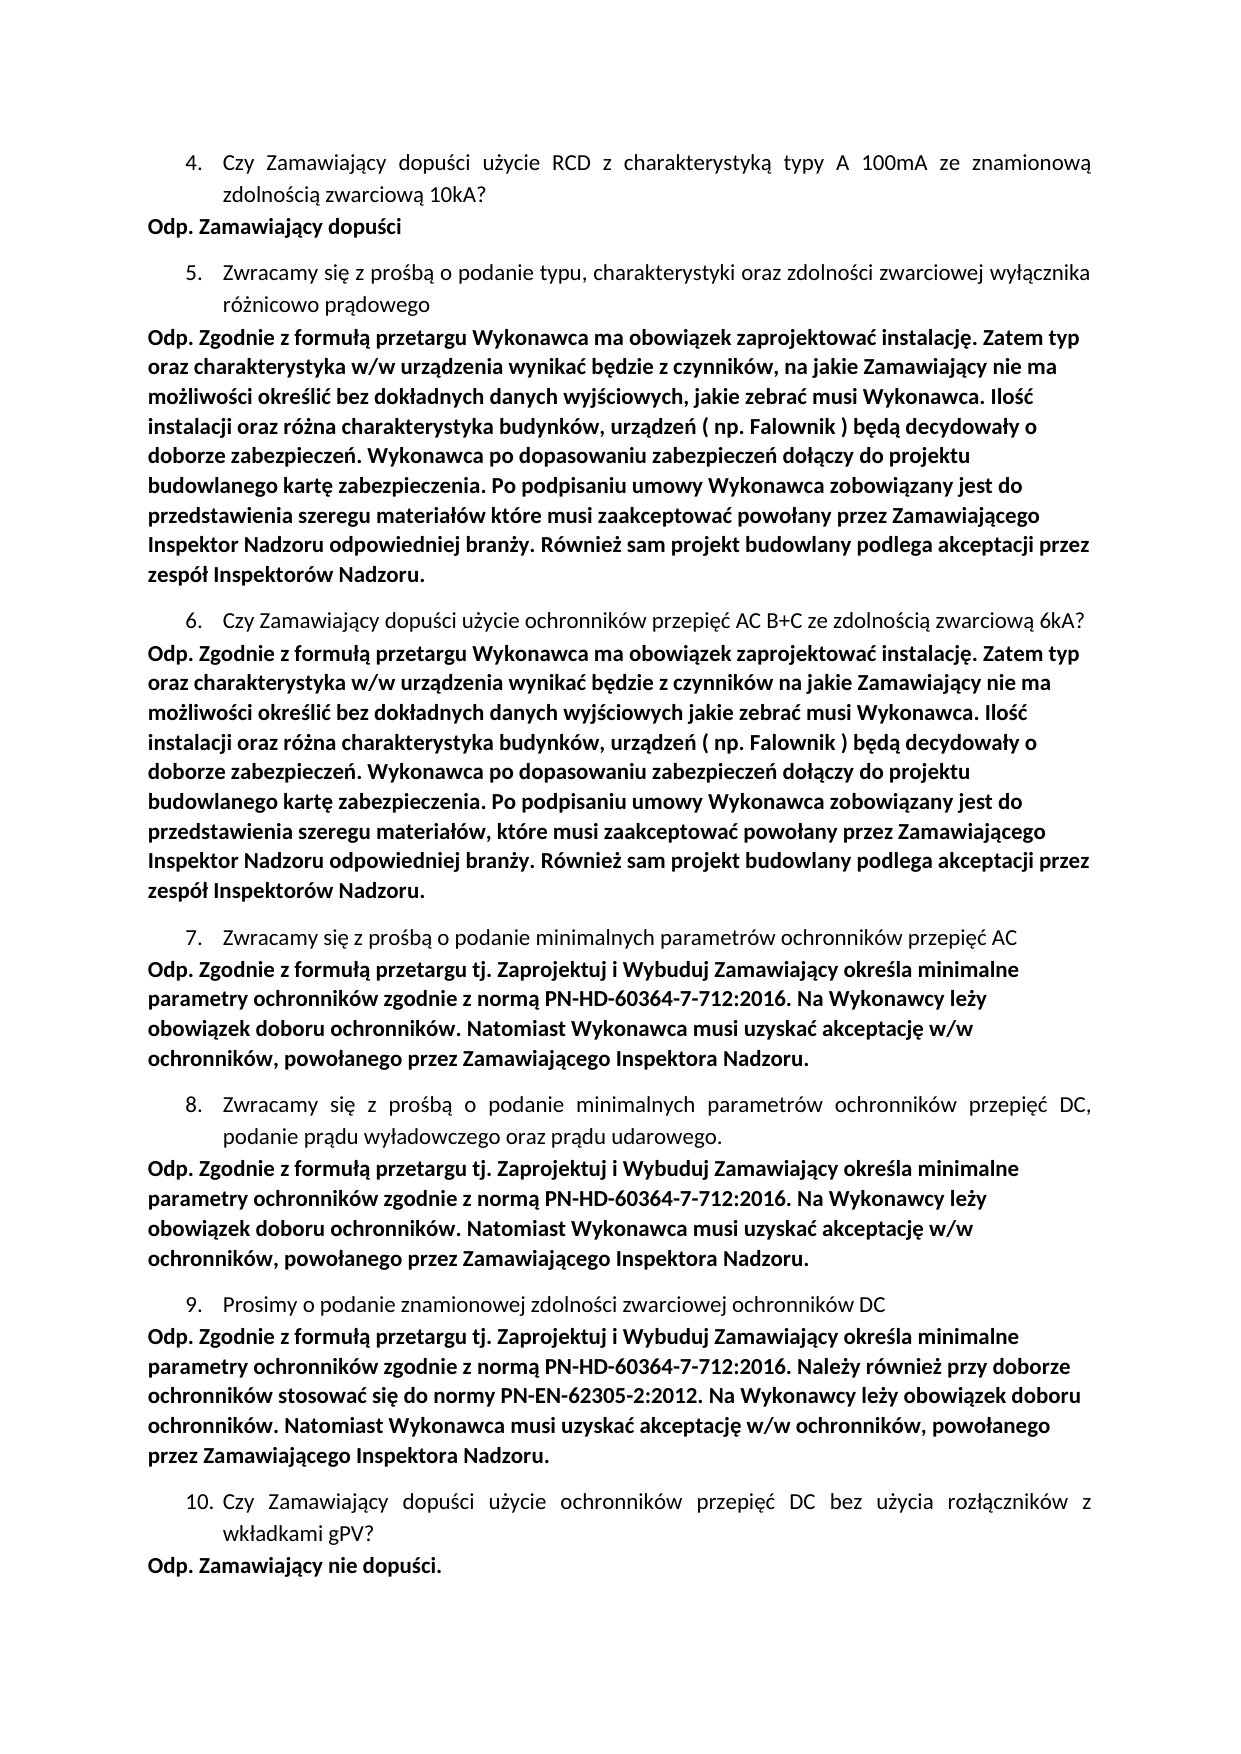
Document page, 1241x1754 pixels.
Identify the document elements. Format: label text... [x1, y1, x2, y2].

text Odp. Zgodnie z formułą przetargu tj. Zaprojektuj i Wybuduj Zamawiający określa minimalne parametry ochronników zgodnie z normą PN-HD-60364-7-712:2016. Należy również przy doborze ochronników stosować się do normy PN-EN-62305-2:2012. Na Wykonawcy leży obowiązek doboru ochronników. Natomiast Wykonawca musi uzyskać akceptację w/w ochronników, powołanego przez Zamawiającego Inspektora Nadzoru. [148, 1322, 1093, 1469]
text Odp. Zgodnie z formułą przetargu Wykonawca ma obowiązek zaprojektować instalację. Zatem typ oraz charakterystyka w/w urządzenia wynikać będzie z czynników na jakie Zamawiający nie ma możliwości określić bez dokładnych danych wyjściowych jakie zebrać musi Wykonawca. Ilość instalacji oraz różna charakterystyka budynków, urządzeń ( np. Falownik ) będą decydowały o doborze zabezpieczeń. Wykonawca po dopasowaniu zabezpieczeń dołączy do projektu budowlanego kartę zabezpieczenia. Po podpisaniu umowy Wykonawca zobowiązany jest do przedstawienia szeregu materiałów, które musi zaakceptować powołany przez Zamawiającego Inspektor Nadzoru odpowiedniej branży. Również sam projekt budowlany podlega akceptacji przez zespół Inspektorów Nadzoru. [148, 639, 1093, 904]
list Czy Zamawiający dopuści użycie ochronników przepięć DC bez użycia rozłączników z wkładkami gPV? [185, 1487, 1093, 1547]
list Czy Zamawiający dopuści użycie RCD z charakterystyką typy A 100mA ze znamionową zdolnością zwarciową 10kA? [185, 148, 1093, 208]
list Zwracamy się z prośbą o podanie typu, charakterystyki oraz zdolności zwarciowej wyłącznika różnicowo prądowego [185, 258, 1093, 318]
text Odp. Zamawiający nie dopuści. [148, 1552, 1093, 1580]
list Zwracamy się z prośbą o podanie minimalnych parametrów ochronników przepięć DC, podanie prądu wyładowczego oraz prądu udarowego. [185, 1090, 1093, 1150]
text Odp. Zgodnie z formułą przetargu tj. Zaprojektuj i Wybuduj Zamawiający określa minimalne parametry ochronników zgodnie z normą PN-HD-60364-7-712:2016. Na Wykonawcy leży obowiązek doboru ochronników. Natomiast Wykonawca musi uzyskać akceptację w/w ochronników, powołanego przez Zamawiającego Inspektora Nadzoru. [148, 955, 1093, 1072]
list Prosimy o podanie znamionowej zdolności zwarciowej ochronników DC [185, 1290, 1093, 1318]
text Odp. Zgodnie z formułą przetargu Wykonawca ma obowiązek zaprojektować instalację. Zatem typ oraz charakterystyka w/w urządzenia wynikać będzie z czynników, na jakie Zamawiający nie ma możliwości określić bez dokładnych danych wyjściowych, jakie zebrać musi Wykonawca. Ilość instalacji oraz różna charakterystyka budynków, urządzeń ( np. Falownik ) będą decydowały o doborze zabezpieczeń. Wykonawca po dopasowaniu zabezpieczeń dołączy do projektu budowlanego kartę zabezpieczenia. Po podpisaniu umowy Wykonawca zobowiązany jest do przedstawienia szeregu materiałów które musi zaakceptować powołany przez Zamawiającego Inspektor Nadzoru odpowiedniej branży. Również sam projekt budowlany podlega akceptacji przez zespół Inspektorów Nadzoru. [148, 323, 1093, 588]
list Czy Zamawiający dopuści użycie ochronników przepięć AC B+C ze zdolnością zwarciową 6kA? [185, 607, 1093, 634]
text Odp. Zamawiający dopuści [148, 212, 1093, 240]
text Odp. Zgodnie z formułą przetargu tj. Zaprojektuj i Wybuduj Zamawiający określa minimalne parametry ochronników zgodnie z normą PN-HD-60364-7-712:2016. Na Wykonawcy leży obowiązek doboru ochronników. Natomiast Wykonawca musi uzyskać akceptację w/w ochronników, powołanego przez Zamawiającego Inspektora Nadzoru. [148, 1154, 1093, 1272]
list Zwracamy się z prośbą o podanie minimalnych parametrów ochronników przepięć AC [185, 923, 1093, 951]
